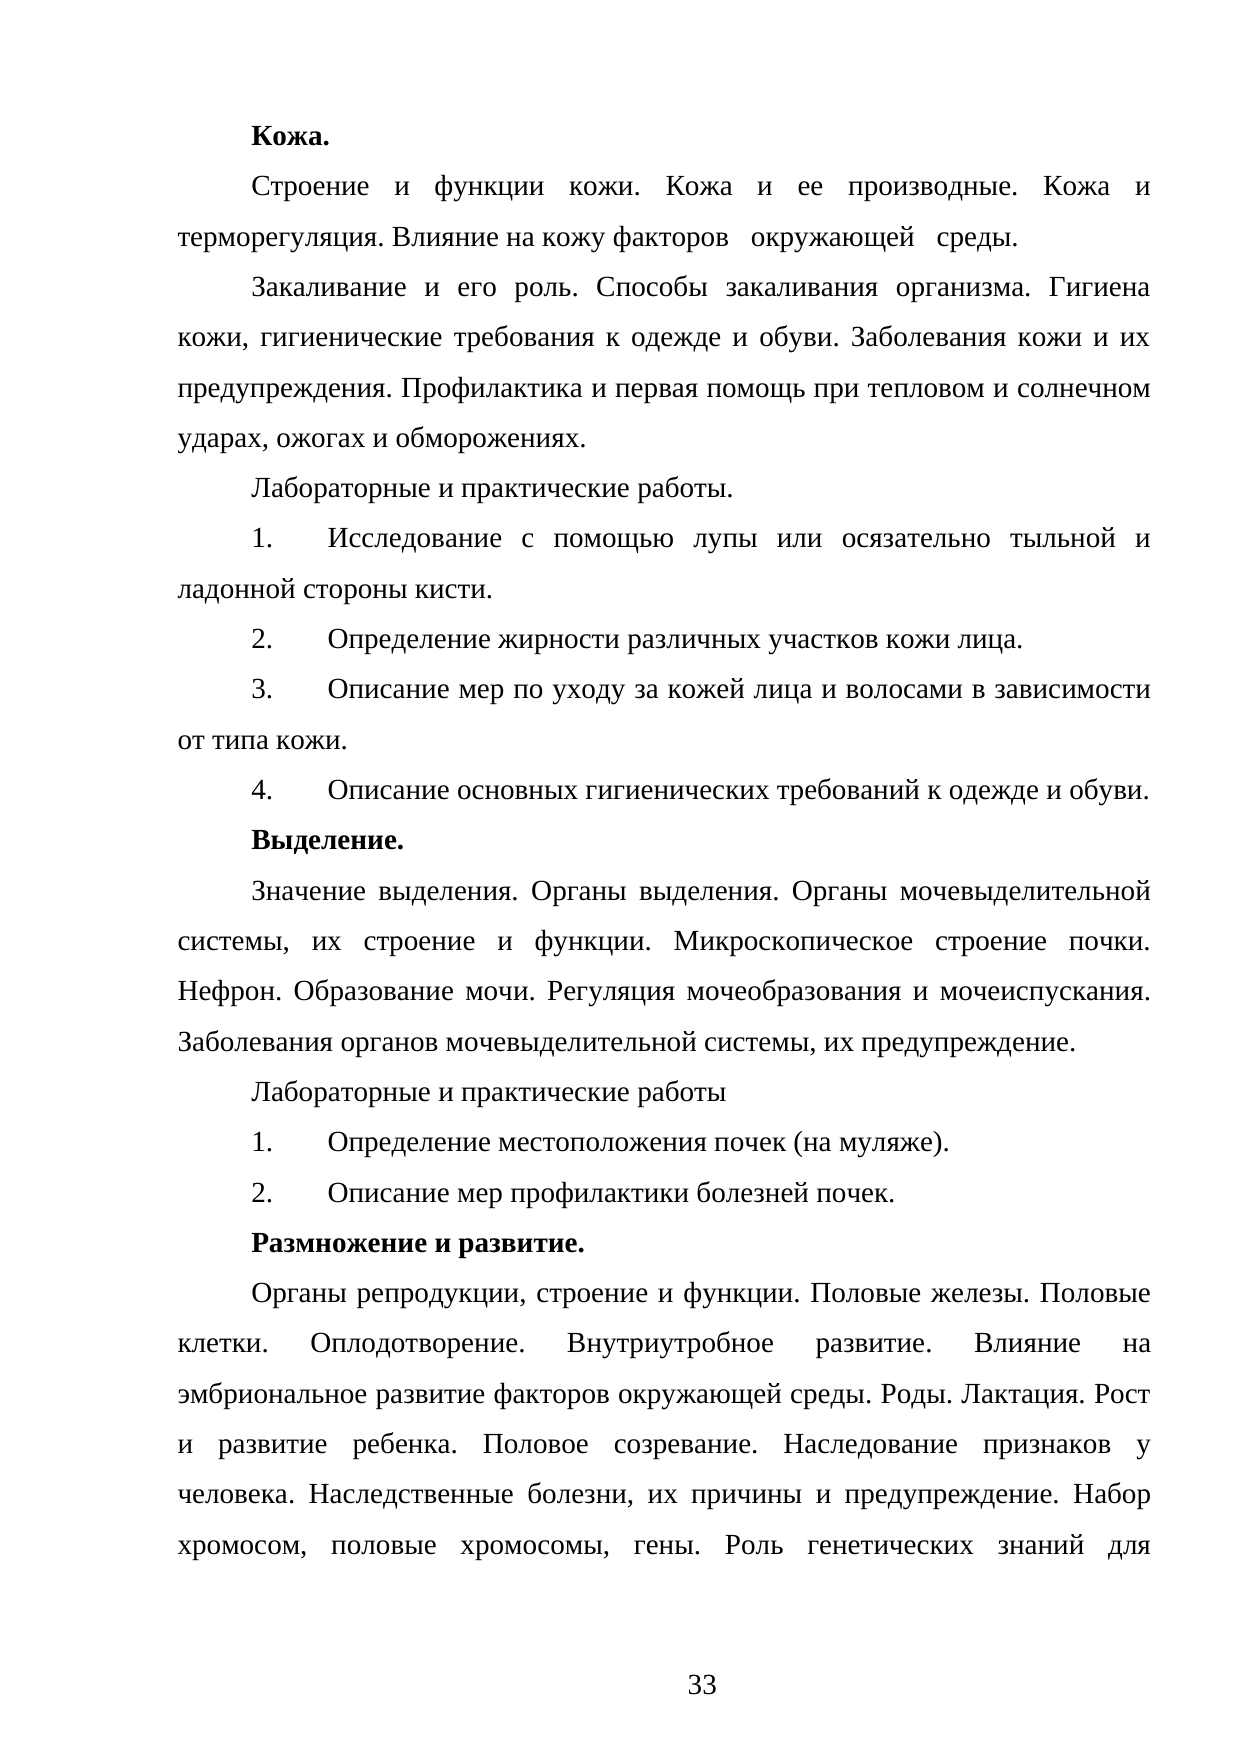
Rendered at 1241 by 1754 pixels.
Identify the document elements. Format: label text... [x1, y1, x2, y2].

list Описание мер по уходу за кожей лица и волосами в зависимости от типа кожи. [177, 672, 1152, 755]
list Описание мер профилактики болезней почек. [177, 1175, 1152, 1208]
text Кожа. [177, 118, 1152, 152]
text Значение выделения. Органы выделения. Органы мочевыделительной системы, их строение и функции. Микроскопическое строение почки. Нефрон. Образование мочи. Регуляция мочеобразования и мочеиспускания. Заболевания органов мочевыделительной системы, их предупреждение. [177, 873, 1152, 1057]
list Исследование с помощью лупы или осязательно тыльной и ладонной стороны кисти. [177, 521, 1152, 604]
list Определение местоположения почек (на муляже). [177, 1124, 1152, 1158]
text Размножение и развитие. [177, 1225, 1152, 1258]
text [177, 1275, 1152, 1560]
list Описание основных гигиенических требований к одежде и обуви. [177, 772, 1152, 806]
text Закаливание и его роль. Способы закаливания организма. Гигиена кожи, гигиенические требования к одежде и обуви. Заболевания кожи и их предупреждения. Профилактика и первая помощь при тепловом и солнечном ударах, ожогах и обморожениях. [177, 269, 1152, 453]
text Строение и функции кожи. Кожа и ее производные. Кожа и терморегуляция. Влияние на кожу факторов окружающей среды. [177, 168, 1152, 252]
text Лабораторные и практические работы. [177, 470, 1152, 504]
text Лабораторные и практические работы [177, 1074, 1152, 1108]
list Определение жирности различных участков кожи лица. [177, 621, 1152, 655]
text Выделение. [177, 822, 1152, 856]
